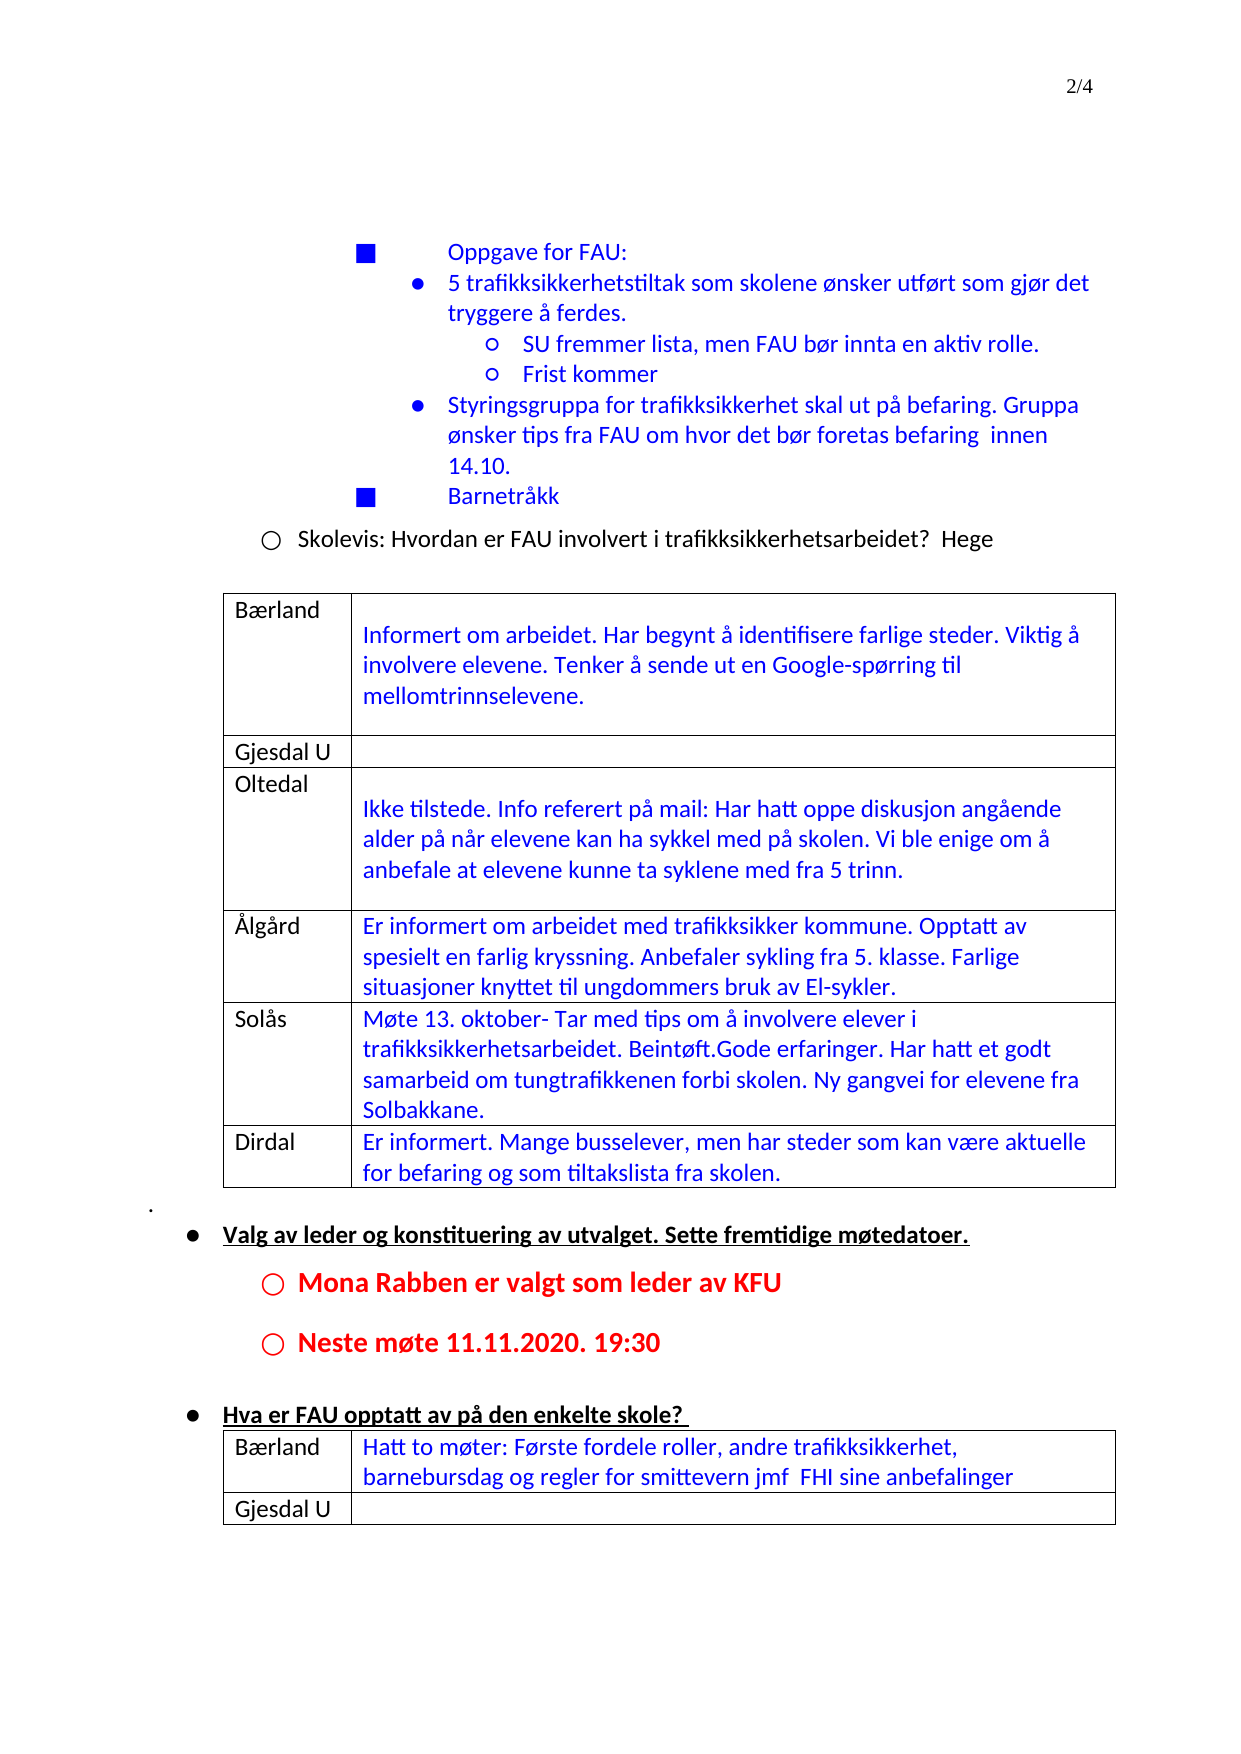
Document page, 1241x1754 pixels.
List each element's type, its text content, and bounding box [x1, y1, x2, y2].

text . [148, 1188, 1092, 1219]
table_cell Ikke tilstede. Info referert på mail: Har hatt oppe diskusjon angående alder på når elevene kan ha sykkel med på skolen. Vi ble enige om å anbefale at elevene kunne ta syklene med fra 5 trinn. [352, 768, 1115, 909]
table_cell Oltedal [224, 768, 351, 909]
table_cell [352, 1493, 1115, 1524]
table_header Bærland [224, 1431, 351, 1492]
list 5 trafikksikkerhetstiltak som skolene ønsker utført som gjør det tryggere å ferdes. [410, 267, 1092, 328]
table_cell Er informert. Mange busselever, men har steder som kan være aktuelle for befaring og som tiltakslista fra skolen. [352, 1126, 1115, 1187]
table_cell Møte 13. oktober- Tar med tips om å involvere elever i trafikksikkerhetsarbeidet. Beintøft.Gode erfaringer. Har hatt et godt samarbeid om tungtrafikkenen forbi skolen. Ny gangvei for elevene fra Solbakkane. [352, 1003, 1115, 1125]
table_cell Gjesdal U [224, 736, 351, 767]
table_cell Solås [224, 1003, 351, 1125]
table_header Bærland [224, 594, 351, 735]
list Skolevis: Hvordan er FAU involvert i trafikksikkerhetsarbeidet? Hege [260, 511, 1092, 562]
list Frist kommer [485, 358, 1092, 389]
table_cell Dirdal [224, 1126, 351, 1187]
list Valg av leder og konstituering av utvalget. Sette fremtidige møtedatoer. [185, 1219, 1092, 1249]
table_cell Ålgård [224, 911, 351, 1002]
list Neste møte 11.11.2020. 19:30 [260, 1309, 1092, 1369]
list Mona Rabben er valgt som leder av KFU [260, 1249, 1092, 1309]
list Oppgave for FAU: [354, 236, 1092, 267]
list SU fremmer lista, men FAU bør innta en aktiv rolle. [485, 328, 1092, 358]
list Styringsgruppa for trafikksikkerhet skal ut på befaring. Gruppa ønsker tips fra FAU om hvor det bør foretas befaring innen 14.10. [410, 389, 1092, 480]
table_header Informert om arbeidet. Har begynt å identifisere farlige steder. Viktig å involvere elevene. Tenker å sende ut en Google-spørring til mellomtrinnselevene. [352, 594, 1115, 735]
table_cell Er informert om arbeidet med trafikksikker kommune. Opptatt av spesielt en farlig kryssning. Anbefaler sykling fra 5. klasse. Farlige situasjoner knyttet til ungdommers bruk av El-sykler. [352, 911, 1115, 1002]
table_cell [352, 736, 1115, 767]
table_header Hatt to møter: Første fordele roller, andre trafikksikkerhet, barnebursdag og regler for smittevern jmf FHI sine anbefalinger [352, 1431, 1115, 1492]
list Barnetråkk [354, 480, 1092, 511]
table_cell Gjesdal U [224, 1493, 351, 1524]
list Hva er FAU opptatt av på den enkelte skole? [185, 1399, 1092, 1430]
